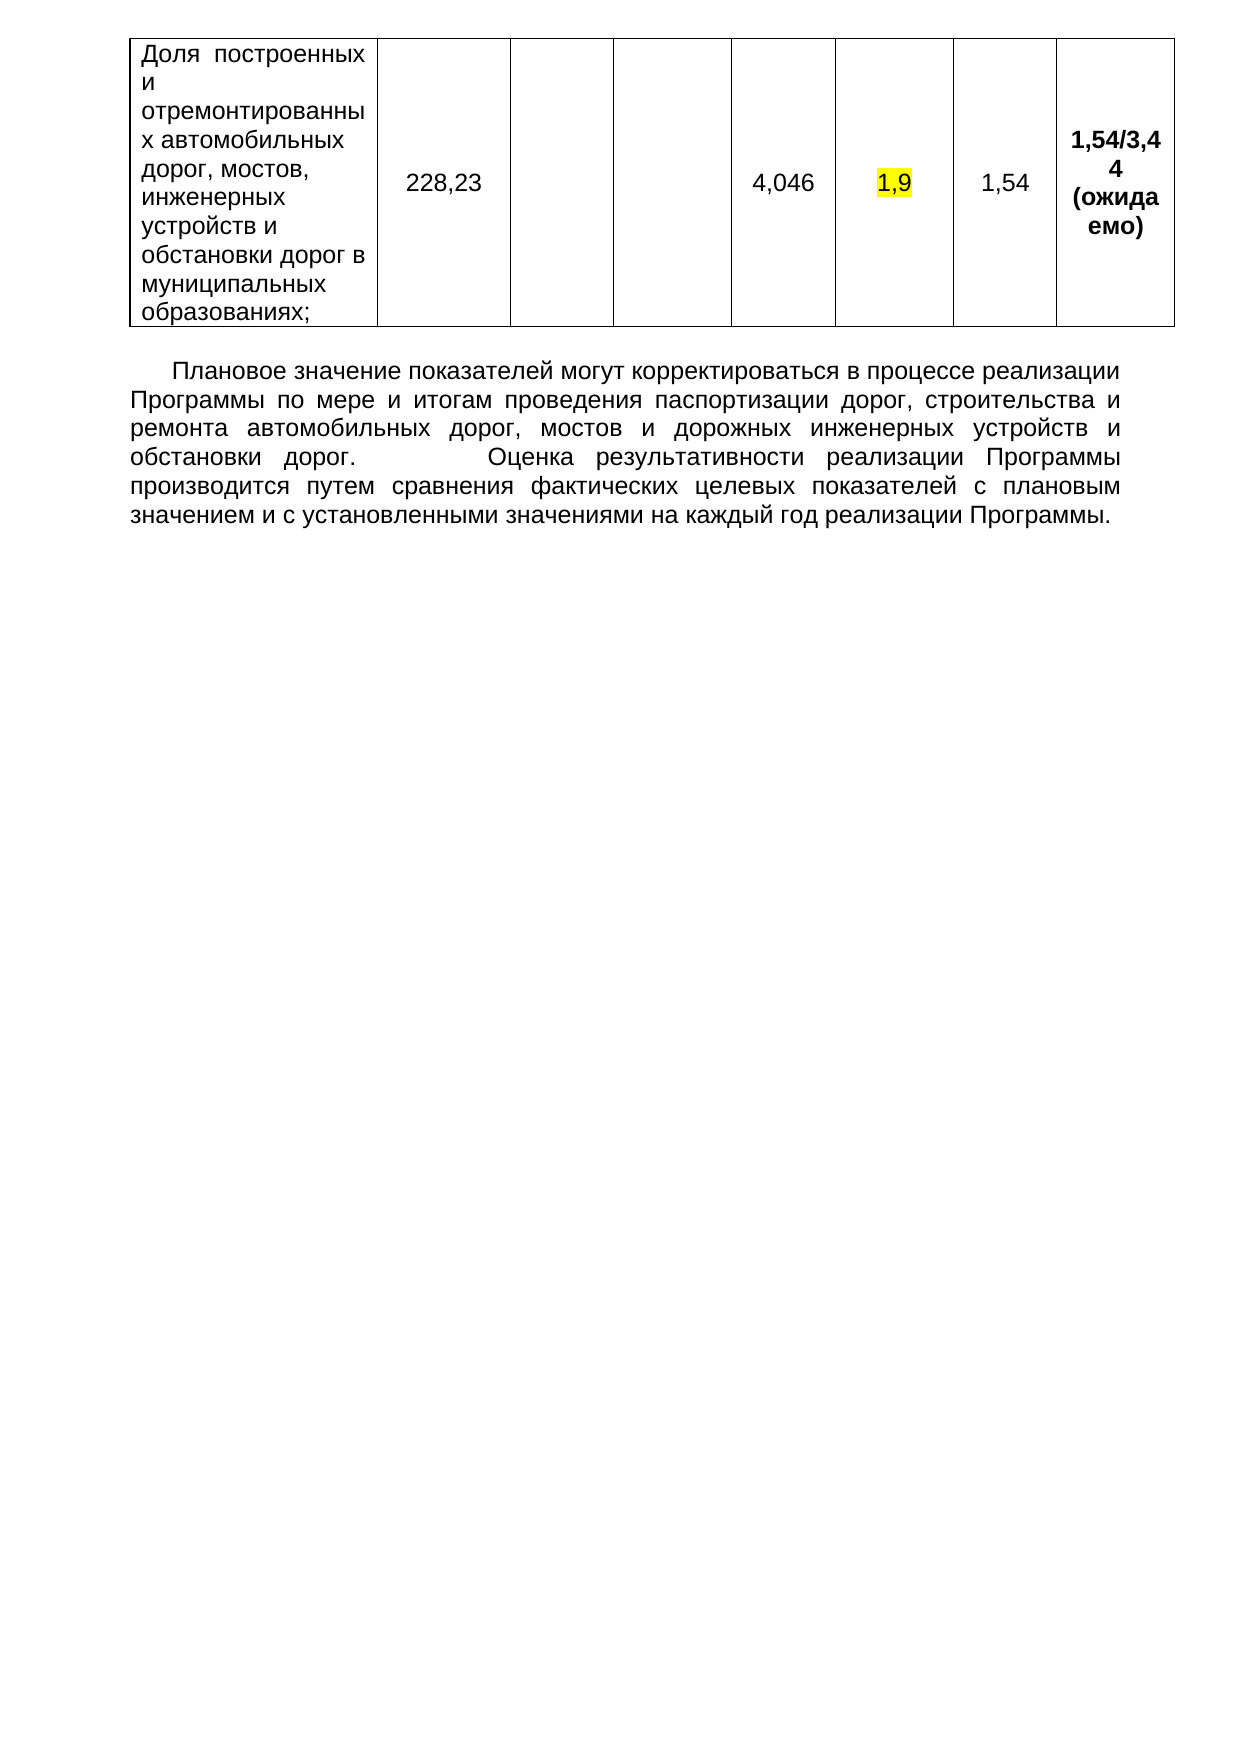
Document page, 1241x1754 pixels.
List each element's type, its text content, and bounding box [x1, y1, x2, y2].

table_cell 4,046 [732, 39, 835, 326]
table_cell [614, 39, 731, 326]
table_cell 1,54 [954, 39, 1056, 326]
table_cell [511, 39, 613, 326]
table_cell 1,9 [836, 39, 953, 326]
table_cell Доля построенных и отремонтированных автомобильных дорог, мостов, инженерных устройств и обстановки дорог в муниципальных образованиях; [131, 39, 377, 326]
table_cell 228,23 [378, 39, 510, 326]
text Плановое значение показателей могут корректироваться в процессе реализации Программы по мере и итогам проведения паспортизации дорог, строительства и ремонта автомобильных дорог, мостов и дорожных инженерных устройств и обстановки дорог. Оценка результативности реализации Программы производится путем сравнения фактических целевых показателей с плановым значением и с установленными значениями на каждый год реализации Программы. [130, 356, 1122, 528]
table_cell 1,54/3,44 (ожидаемо) [1057, 39, 1174, 326]
